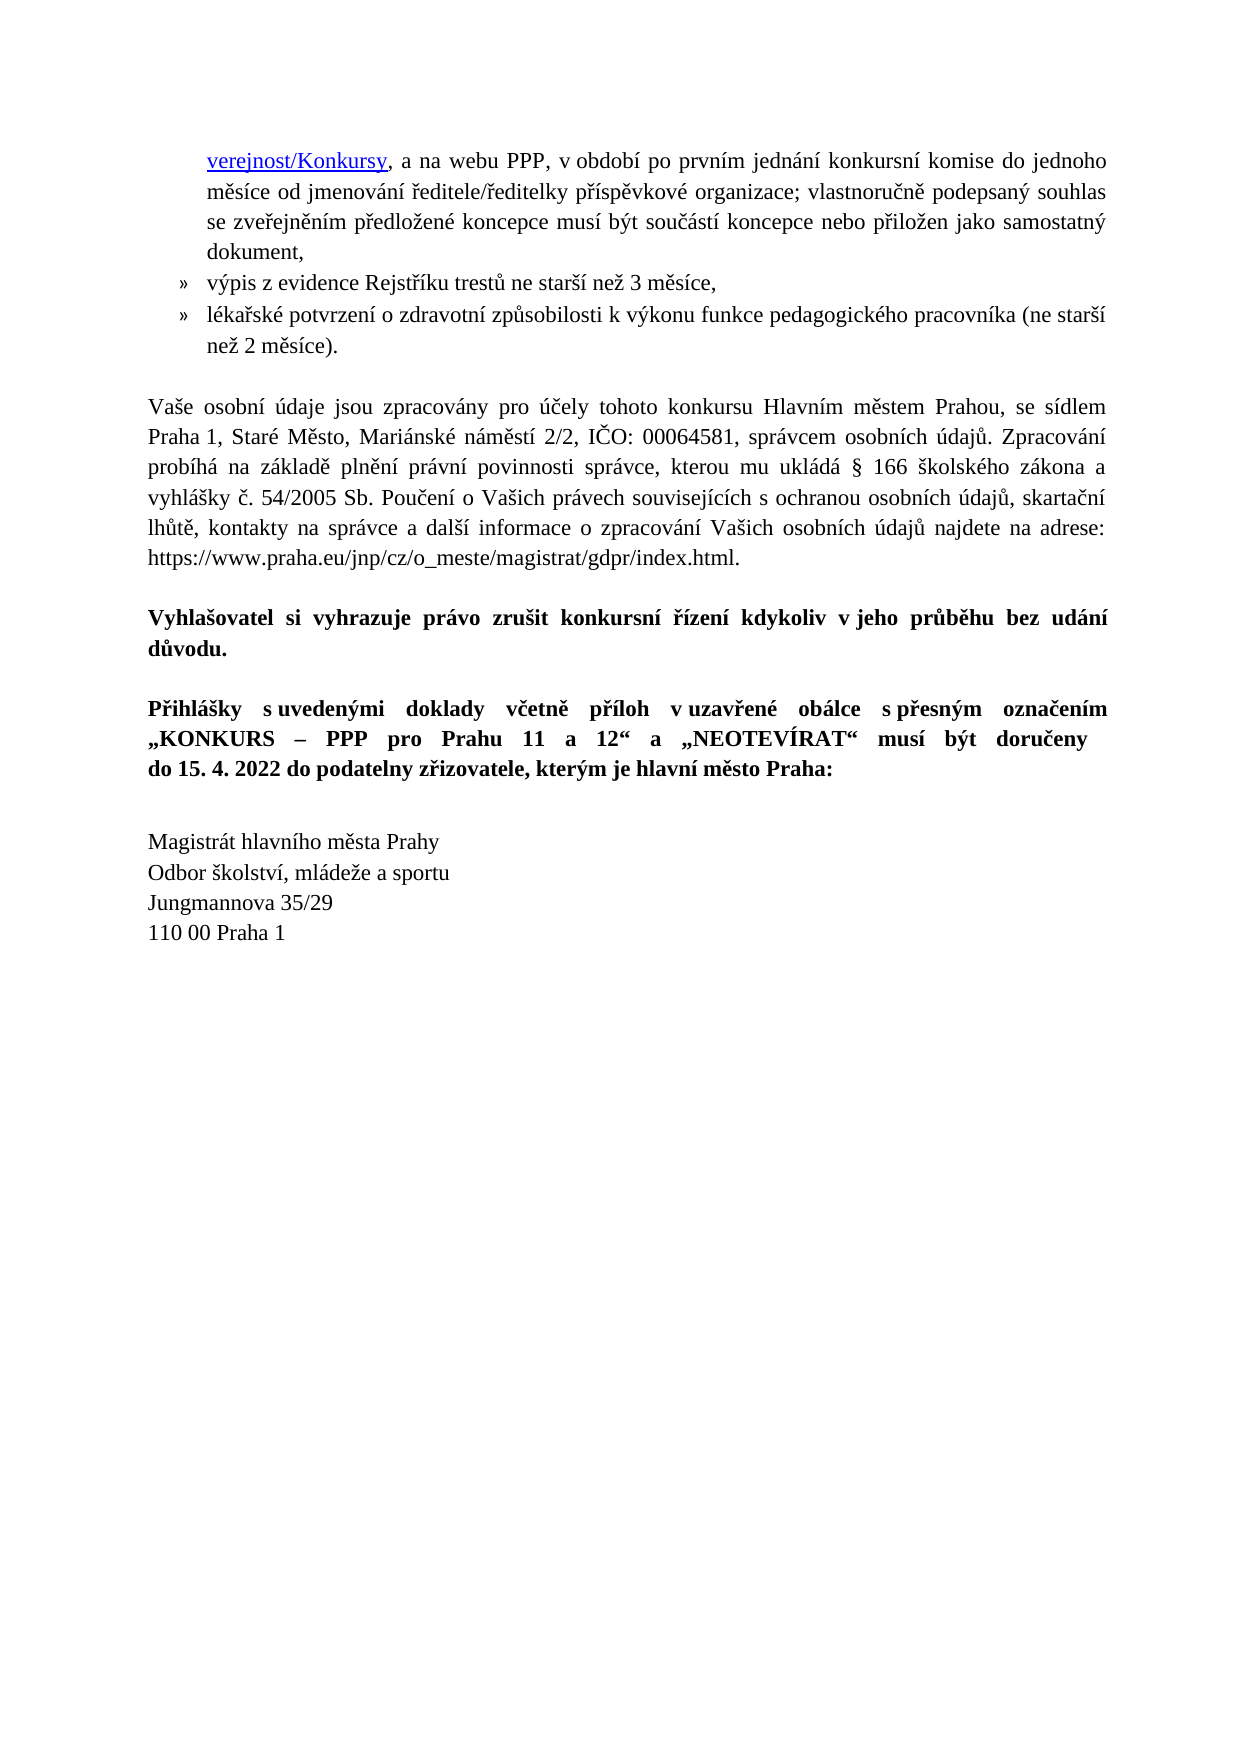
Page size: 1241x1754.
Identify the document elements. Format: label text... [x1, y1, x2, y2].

text Odbor školství, mládeže a sportu [148, 858, 1107, 885]
text Jungmannova 35/29 [148, 889, 1107, 915]
text Vyhlašovatel si vyhrazuje právo zrušit konkursní řízení kdykoliv v jeho průběhu bez udání důvodu. [148, 604, 1107, 661]
text Vaše osobní údaje jsou zpracovány pro účely tohoto konkursu Hlavním městem Prahou, se sídlem Praha 1, Staré Město, Mariánské náměstí 2/2, IČO: 00064581, správcem osobních údajů. Zpracování probíhá na základě plnění právní povinnosti správce, kterou mu ukládá § 166 školského zákona a vyhlášky č. 54/2005 Sb. Poučení o Vašich právech souvisejících s ochranou osobních údajů, skartační lhůtě, kontakty na správce a další informace o zpracování Vašich osobních údajů najdete na adrese: https://www.praha.eu/jnp/cz/o_meste/magistrat/gdpr/index.html. [148, 393, 1107, 570]
list výpis z evidence Rejstříku trestů ne starší než 3 měsíce, [177, 268, 1107, 296]
list lékařské potvrzení o zdravotní způsobilosti k výkonu funkce pedagogického pracovníka (ne starší než 2 měsíce). [177, 301, 1107, 359]
text Magistrát hlavního města Prahy [148, 828, 1107, 855]
text 110 00 Praha 1 [148, 919, 1107, 945]
text Přihlášky s uvedenými doklady včetně příloh v uzavřené obálce s přesným označením „KONKURS – PPP pro Prahu 11 a 12“ a „NEOTEVÍRAT“ musí být doručeny do 15. 4. 2022 do podatelny zřizovatele, kterým je hlavní město Praha: [148, 695, 1107, 782]
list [177, 148, 1107, 264]
